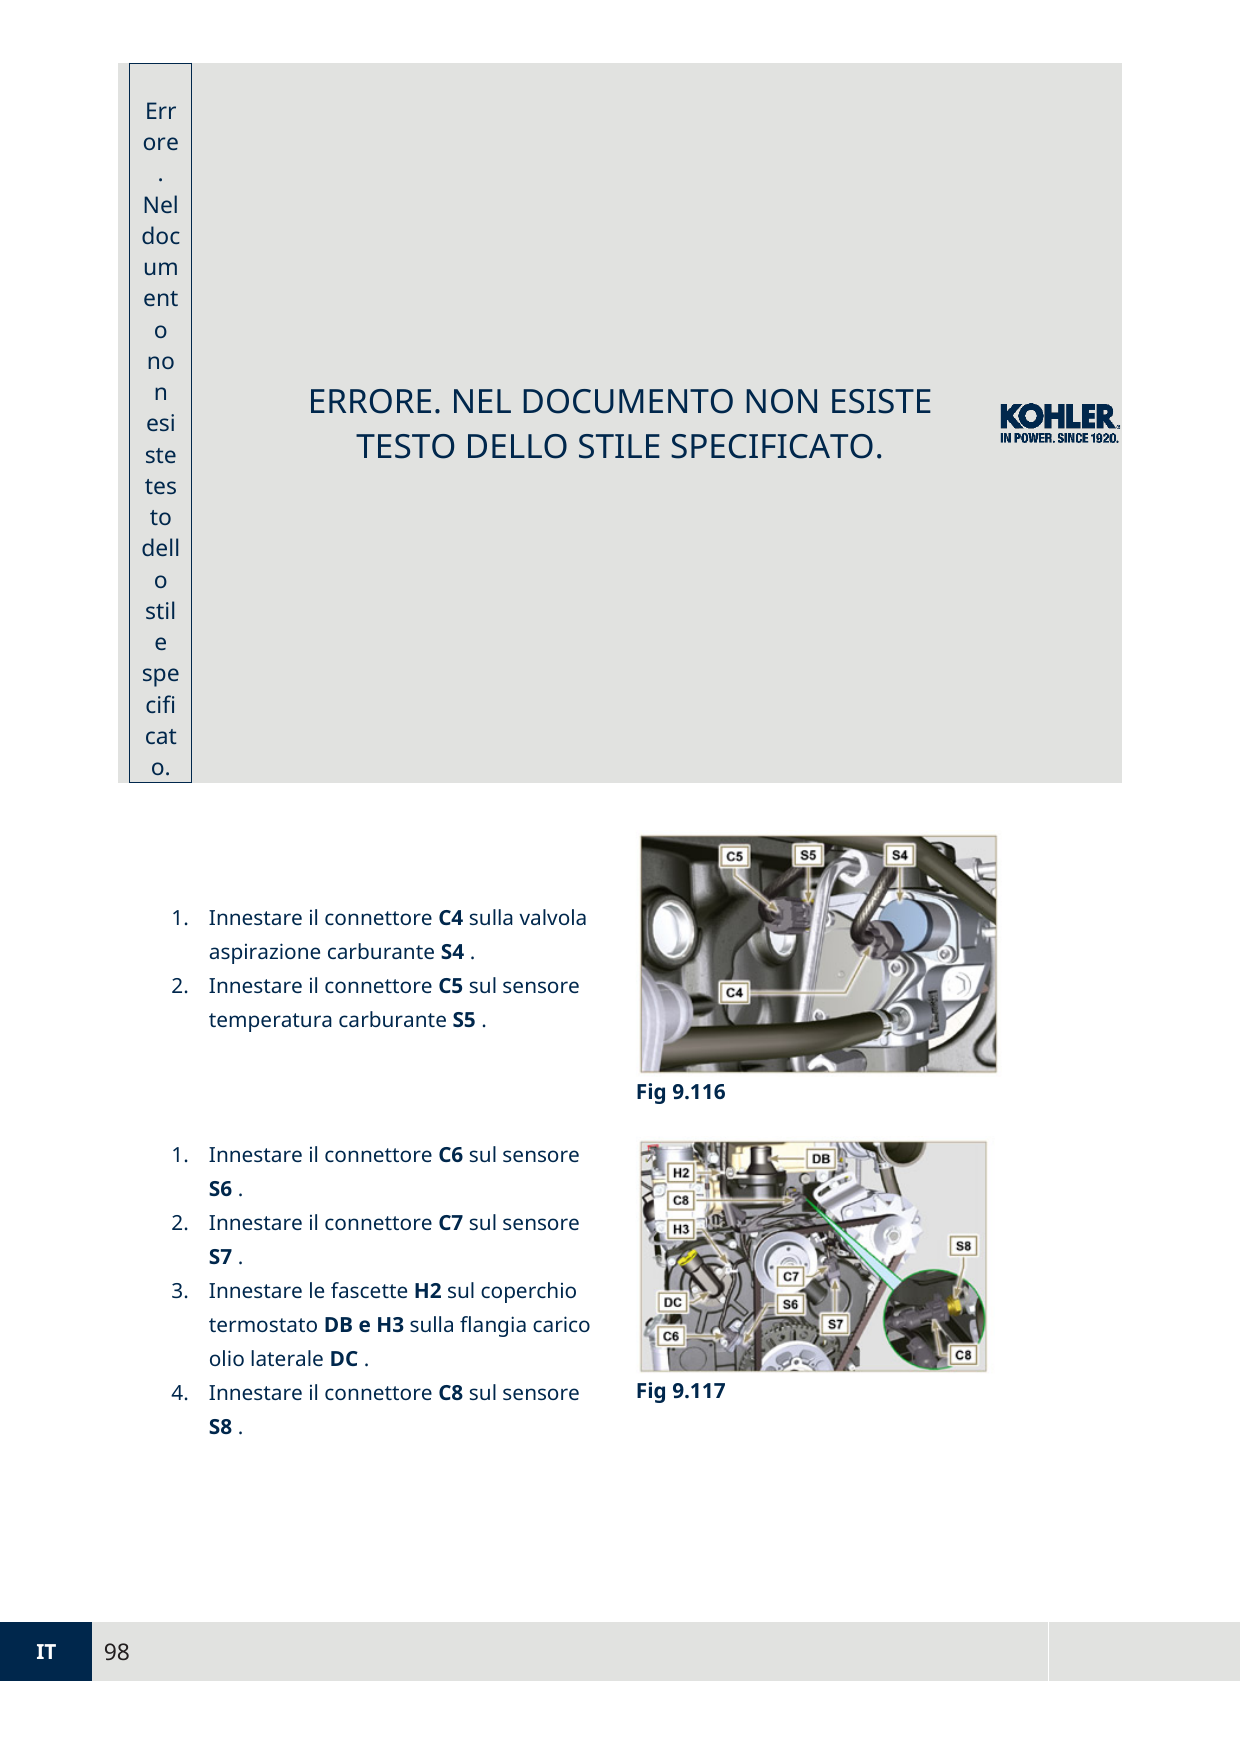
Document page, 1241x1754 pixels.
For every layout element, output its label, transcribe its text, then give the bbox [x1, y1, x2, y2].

picture [635, 830, 1002, 1078]
table_cell Fig 9.116 [620, 815, 1122, 1121]
picture [635, 1136, 1002, 1377]
table_cell Innestare il connettore C4 sulla valvola aspirazione carburante S4 . Innestare il connettore C5 sul sensore temperatura carburante S5 . [118, 815, 620, 1121]
picture [1000, 403, 1121, 443]
table_cell Fig 9.117 [620, 1121, 1122, 1458]
table_cell Innestare il connettore C6 sul sensore S6 . Innestare il connettore C7 sul sensore S7 . Innestare le fascette H2 sul coperchio termostato DB e H3 sulla flangia carico olio laterale DC . Innestare il connettore C8 sul sensore S8 . [118, 1121, 620, 1458]
